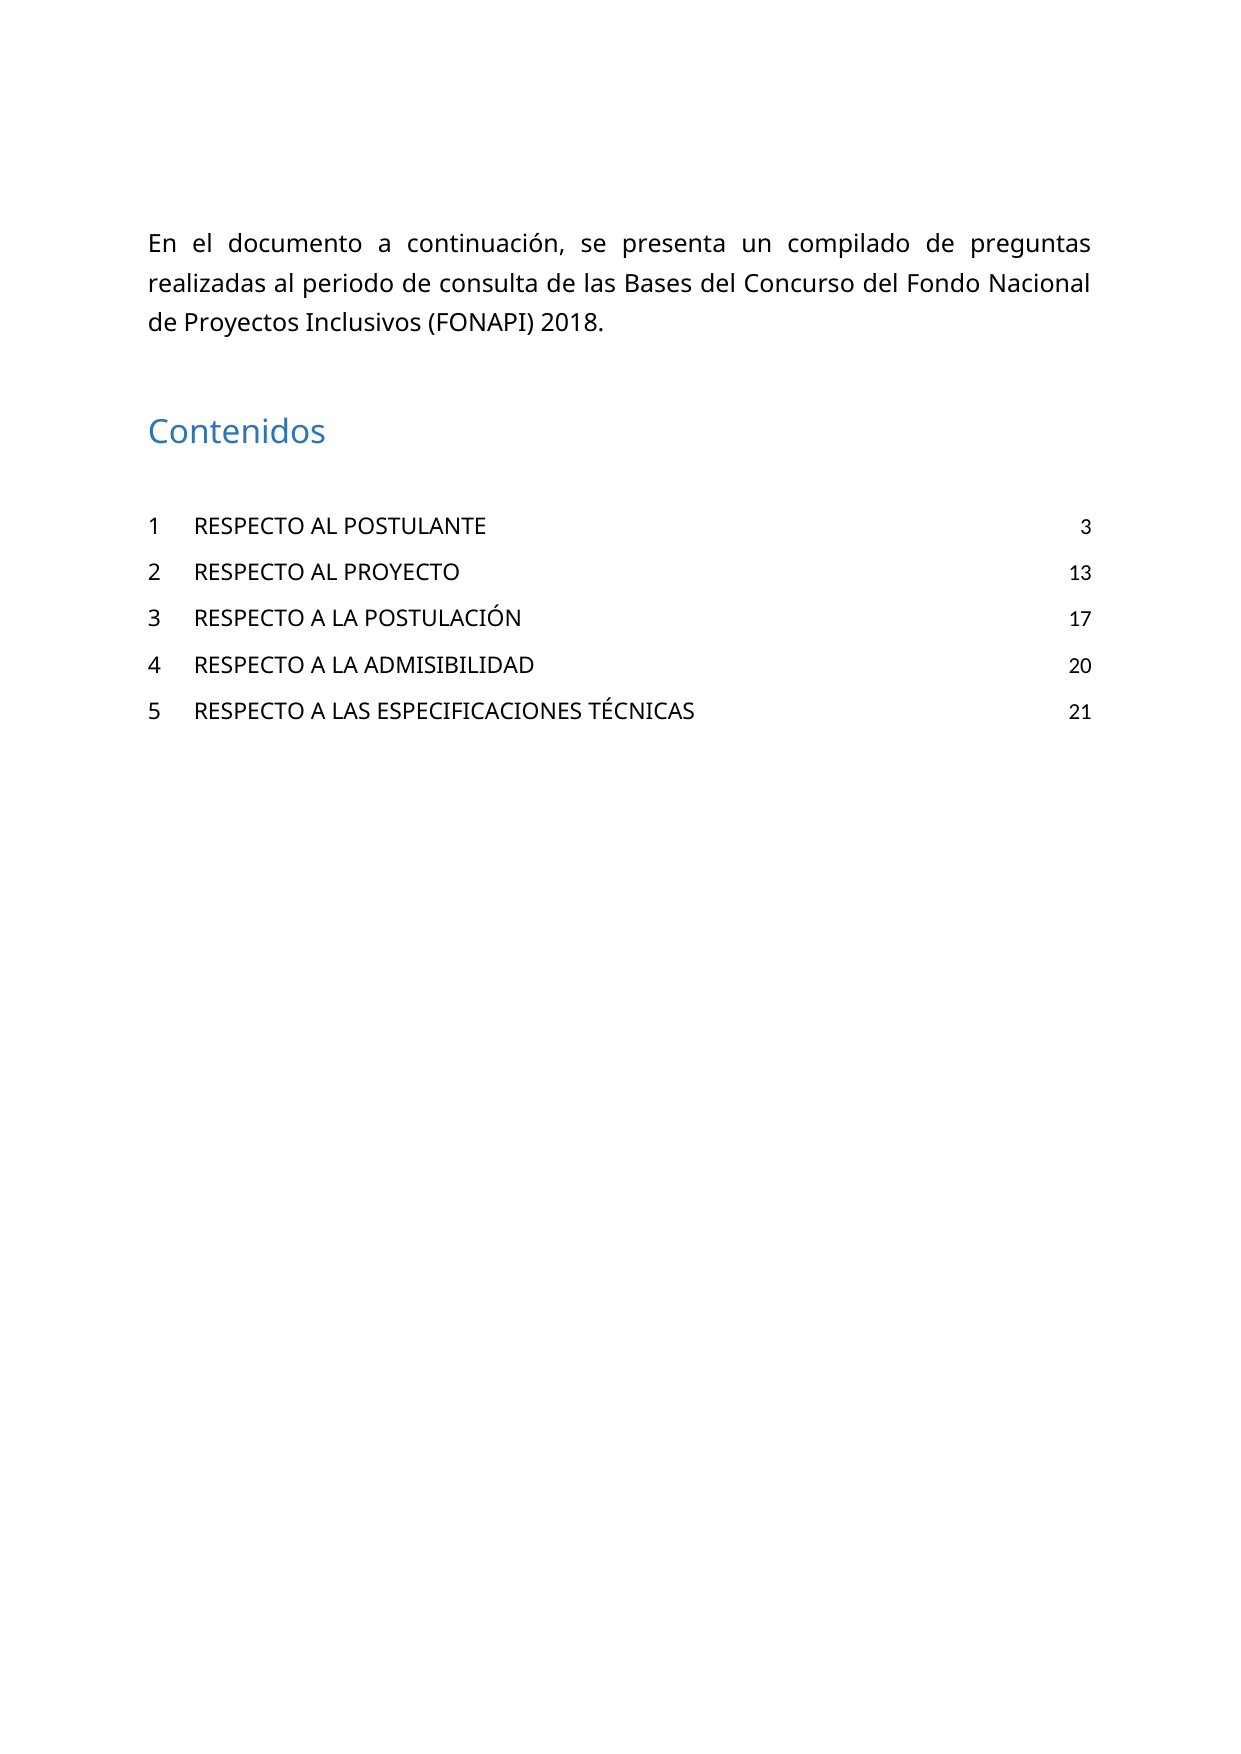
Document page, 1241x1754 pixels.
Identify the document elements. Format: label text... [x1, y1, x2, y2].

text Contenidos [148, 408, 1092, 453]
text En el documento a continuación, se presenta un compilado de preguntas realizadas al periodo de consulta de las Bases del Concurso del Fondo Nacional de Proyectos Inclusivos (FONAPI) 2018. [148, 226, 1092, 338]
